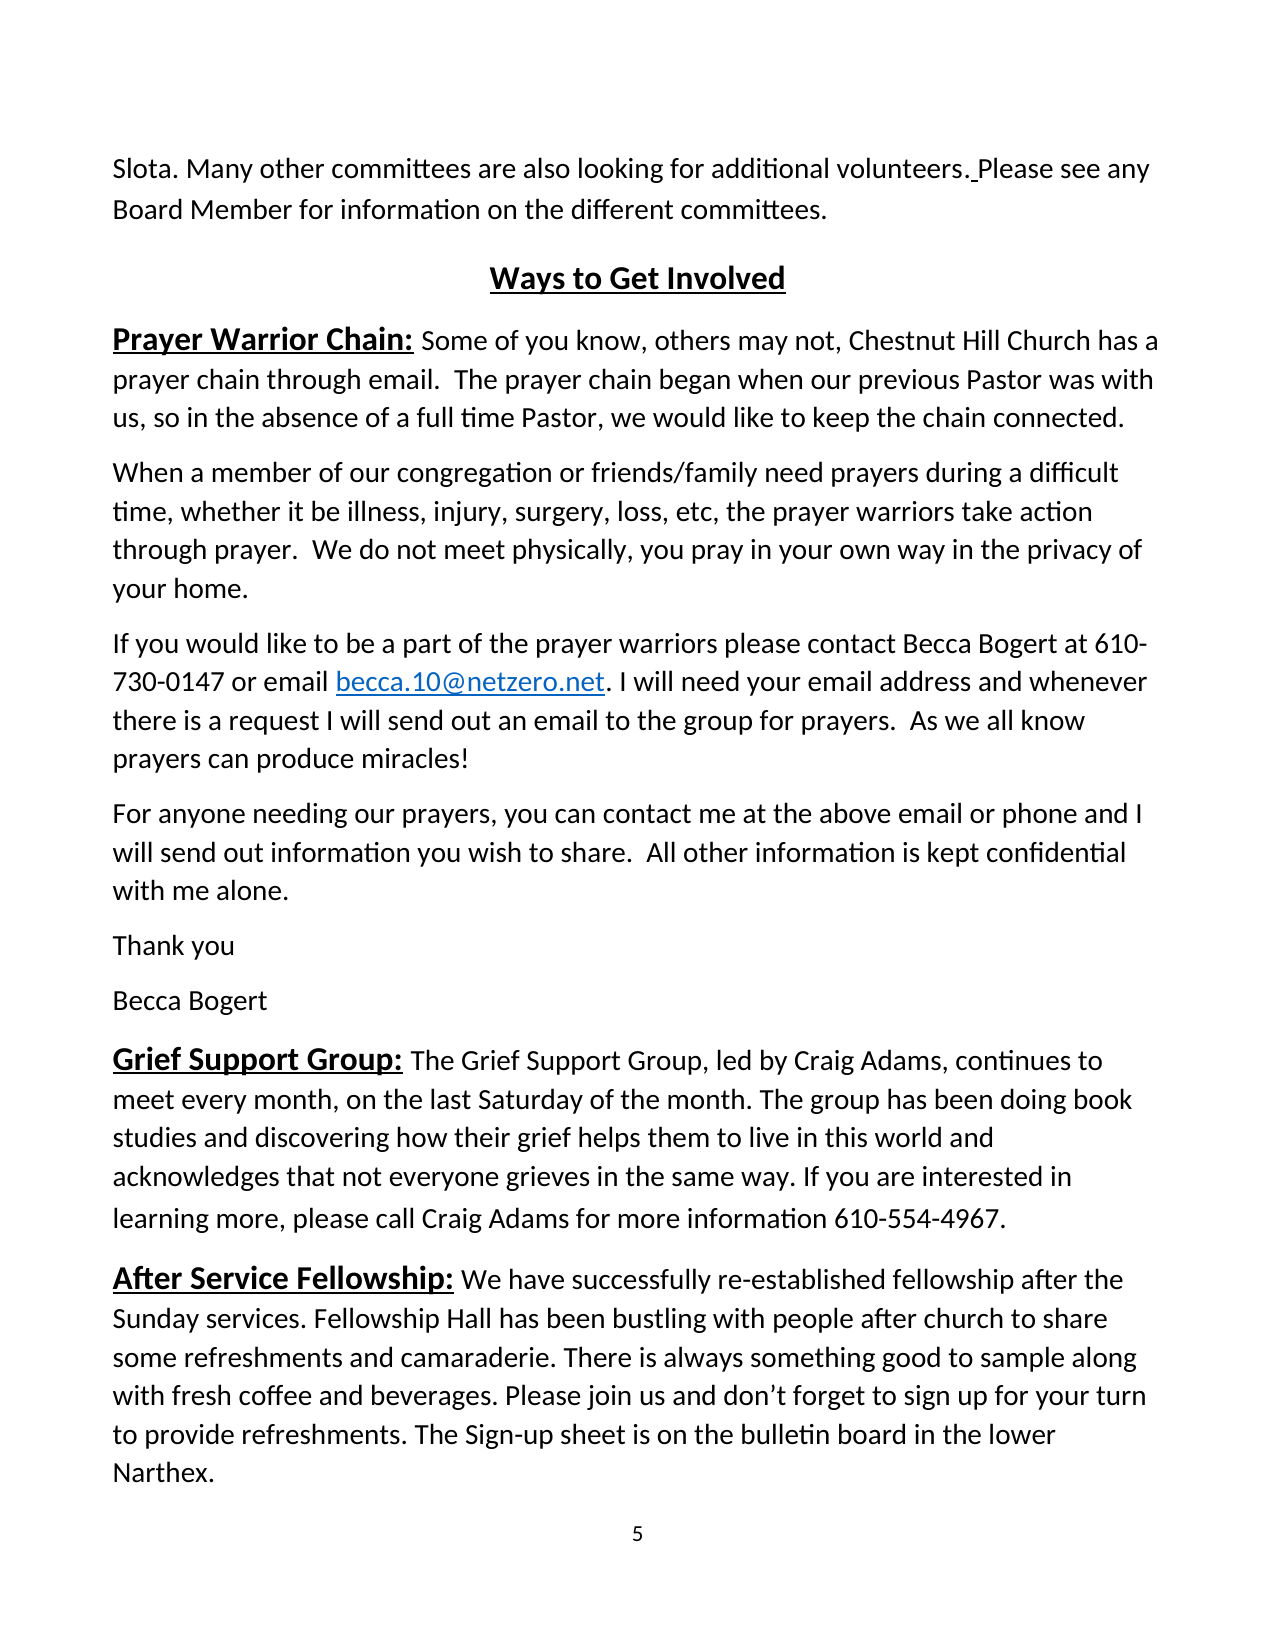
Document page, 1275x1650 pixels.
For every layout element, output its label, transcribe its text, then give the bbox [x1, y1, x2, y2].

text Becca Bogert [112, 982, 1162, 1018]
text After Service Fellowship: We have successfully re-established fellowship after the Sunday services. Fellowship Hall has been bustling with people after church to share some refreshments and camaraderie. There is always something good to sample along with fresh coffee and beverages. Please join us and don’t forget to sign up for your turn to provide refreshments. The Sign-up sheet is on the bulletin board in the lower Narthex. [112, 1257, 1162, 1490]
text When a member of our congregation or friends/family need prayers during a difficult time, whether it be illness, injury, surgery, loss, etc, the prayer warriors take action through prayer. We do not meet physically, you pray in your own way in the privacy of your home. [112, 454, 1162, 606]
text Thank you [112, 927, 1162, 963]
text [112, 150, 1162, 227]
text If you would like to be a part of the prayer warriors please contact Becca Bogert at 610-730-0147 or email becca.10@netzero.net. I will need your email address and whenever there is a request I will send out an email to the group for prayers. As we all know prayers can produce miracles! [112, 625, 1162, 776]
text Prayer Warrior Chain: Some of you know, others may not, Chestnut Hill Church has a prayer chain through email. The prayer chain began when our previous Pastor was with us, so in the absence of a full time Pastor, we would like to keep the chain connected. [112, 317, 1162, 435]
text Grief Support Group: The Grief Support Group, led by Craig Adams, continues to meet every month, on the last Saturday of the month. The group has been doing book studies and discovering how their grief helps them to live in this world and acknowledges that not everyone grieves in the same way. If you are interested in learning more, please call Craig Adams for more information 610-554-4967. [112, 1038, 1162, 1237]
text For anyone needing our prayers, you can contact me at the above email or phone and I will send out information you wish to share. All other information is kept confidential with me alone. [112, 795, 1162, 908]
text Ways to Get Involved [112, 257, 1162, 298]
